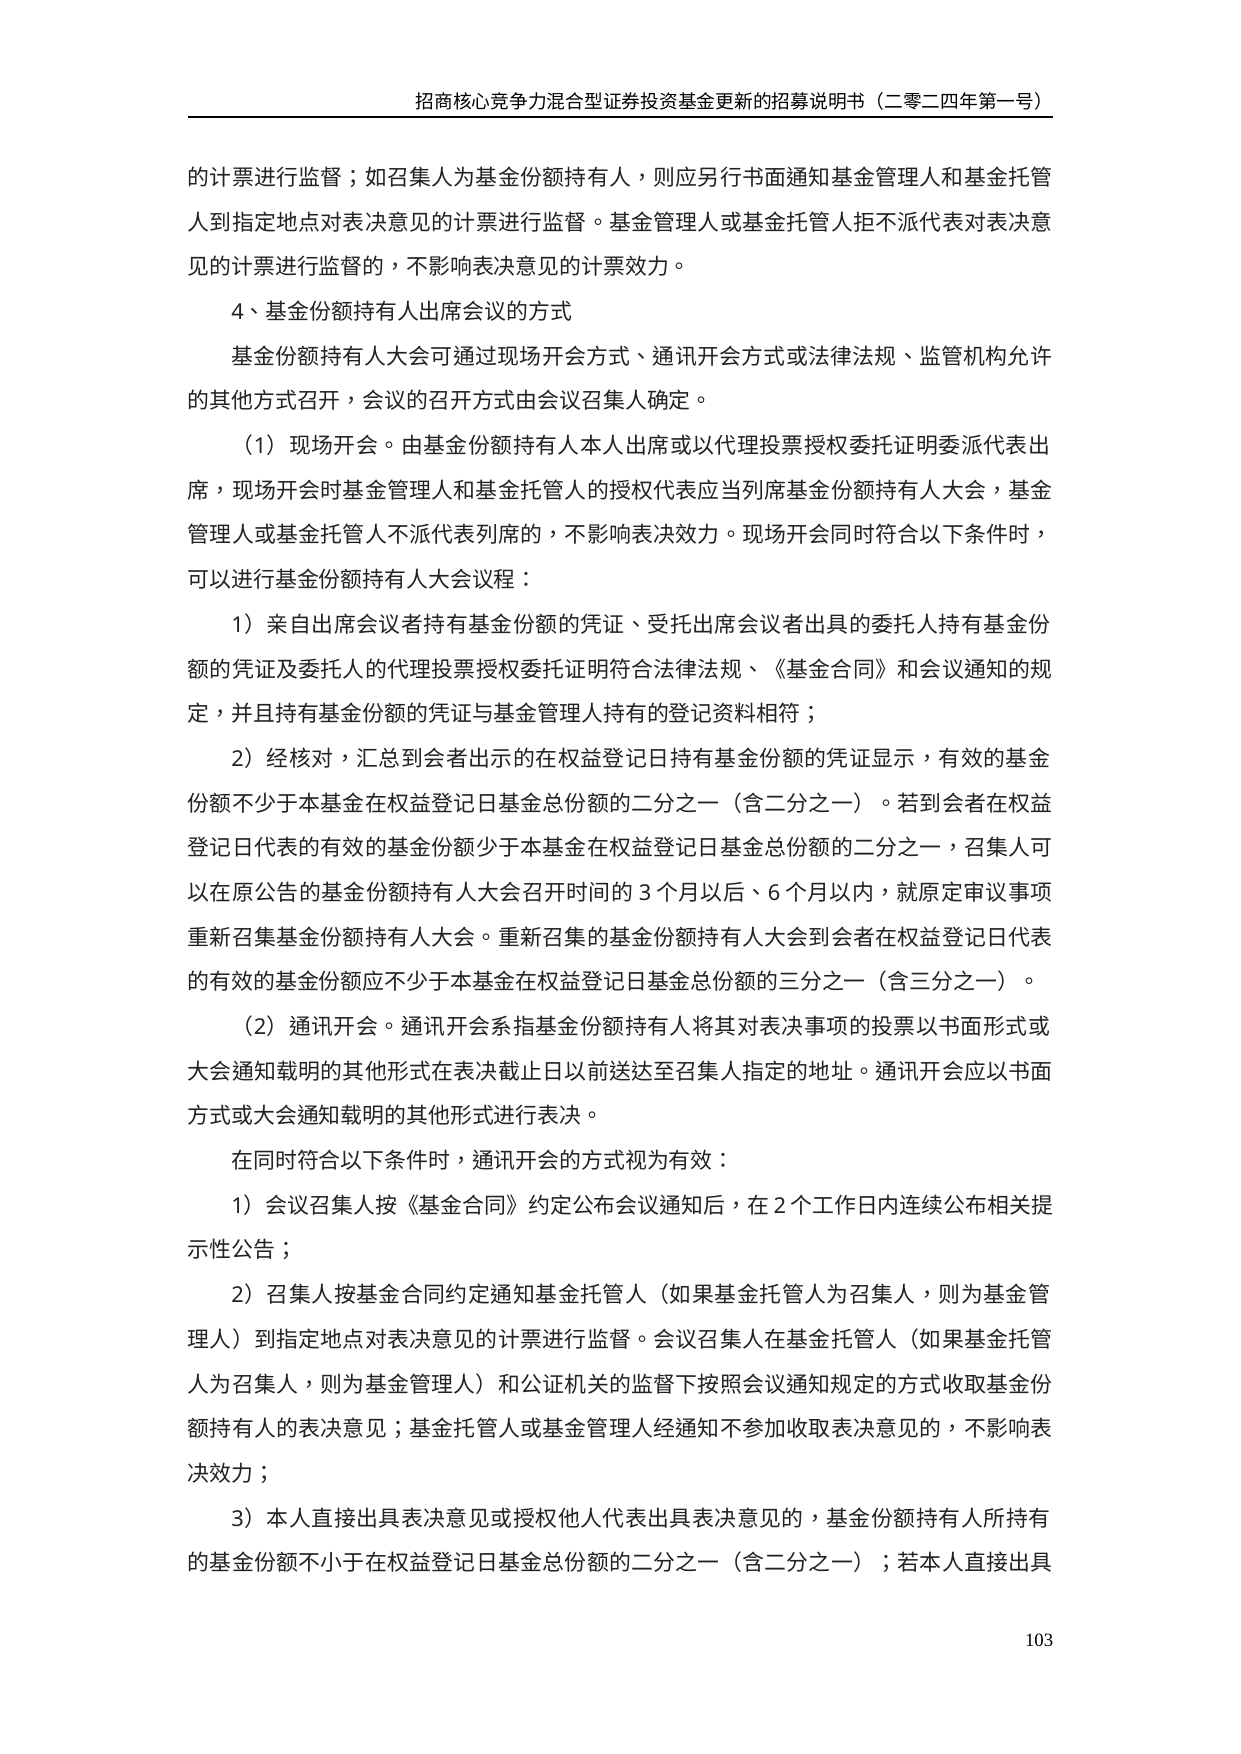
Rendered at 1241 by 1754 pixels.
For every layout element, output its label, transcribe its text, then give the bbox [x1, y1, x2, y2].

text 4、基金份额持有人出席会议的方式 [187, 296, 1053, 326]
text 1）亲自出席会议者持有基金份额的凭证、受托出席会议者出具的委托人持有基金份额的凭证及委托人的代理投票授权委托证明符合法律法规、《基金合同》和会议通知的规定，并且持有基金份额的凭证与基金管理人持有的登记资料相符； [187, 609, 1053, 728]
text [187, 1503, 1053, 1577]
text （1）现场开会。由基金份额持有人本人出席或以代理投票授权委托证明委派代表出席，现场开会时基金管理人和基金托管人的授权代表应当列席基金份额持有人大会，基金管理人或基金托管人不派代表列席的，不影响表决效力。现场开会同时符合以下条件时，可以进行基金份额持有人大会议程： [187, 430, 1053, 594]
text （2）通讯开会。通讯开会系指基金份额持有人将其对表决事项的投票以书面形式或大会通知载明的其他形式在表决截止日以前送达至召集人指定的地址。通讯开会应以书面方式或大会通知载明的其他形式进行表决。 [187, 1011, 1053, 1130]
text 2）经核对，汇总到会者出示的在权益登记日持有基金份额的凭证显示，有效的基金份额不少于本基金在权益登记日基金总份额的二分之一（含二分之一）。若到会者在权益登记日代表的有效的基金份额少于本基金在权益登记日基金总份额的二分之一，召集人可以在原公告的基金份额持有人大会召开时间的3个月以后、6个月以内，就原定审议事项重新召集基金份额持有人大会。重新召集的基金份额持有人大会到会者在权益登记日代表的有效的基金份额应不少于本基金在权益登记日基金总份额的三分之一（含三分之一）。 [187, 743, 1053, 996]
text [187, 162, 1053, 281]
text 在同时符合以下条件时，通讯开会的方式视为有效： [187, 1145, 1053, 1175]
text 1）会议召集人按《基金合同》约定公布会议通知后，在2个工作日内连续公布相关提示性公告； [187, 1190, 1053, 1264]
text 2）召集人按基金合同约定通知基金托管人（如果基金托管人为召集人，则为基金管理人）到指定地点对表决意见的计票进行监督。会议召集人在基金托管人（如果基金托管人为召集人，则为基金管理人）和公证机关的监督下按照会议通知规定的方式收取基金份额持有人的表决意见；基金托管人或基金管理人经通知不参加收取表决意见的，不影响表决效力； [187, 1279, 1053, 1488]
text 基金份额持有人大会可通过现场开会方式、通讯开会方式或法律法规、监管机构允许的其他方式召开，会议的召开方式由会议召集人确定。 [187, 341, 1053, 415]
